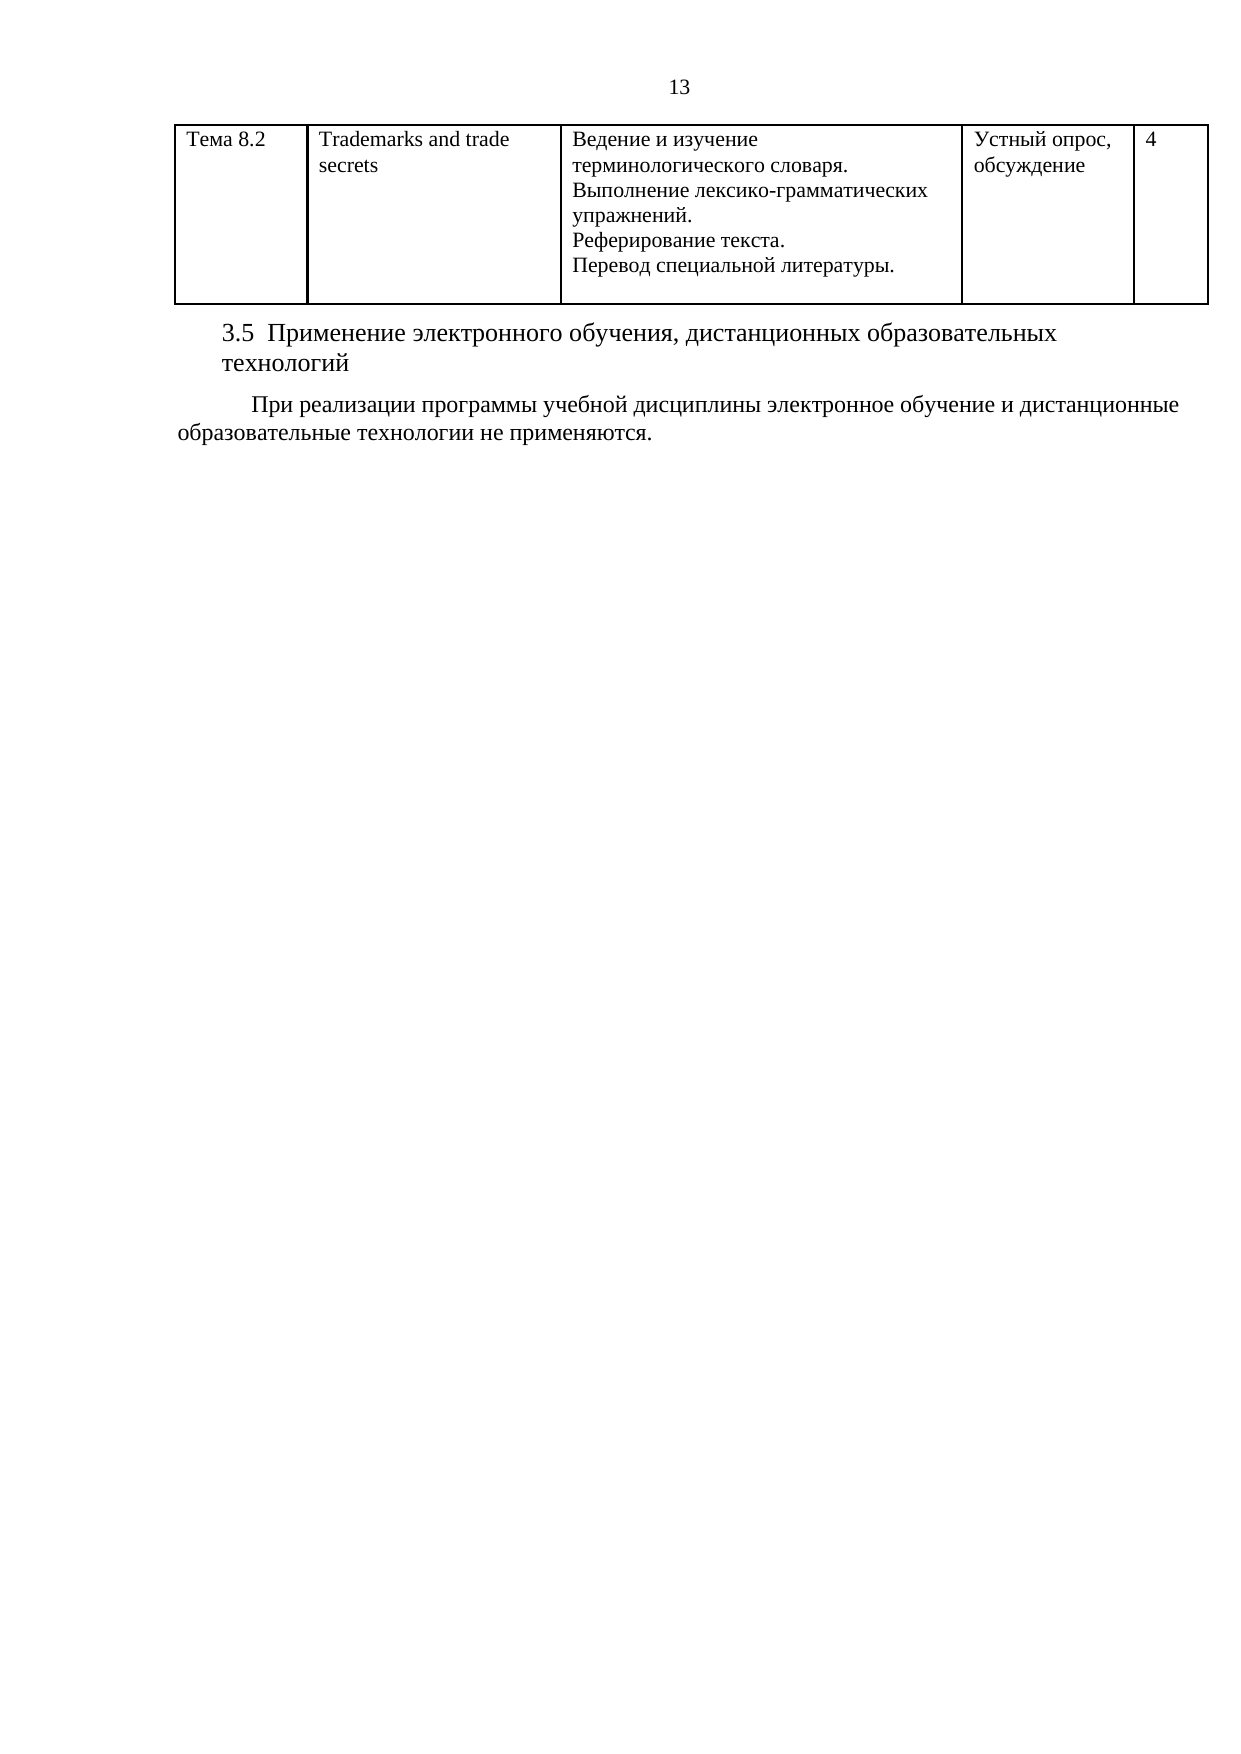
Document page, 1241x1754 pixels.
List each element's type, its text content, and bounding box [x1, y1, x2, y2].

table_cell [562, 126, 961, 303]
text При реализации программы учебной дисциплины электронное обучение и дистанционные образовательные технологии не применяются. [177, 390, 1181, 445]
table_cell Тема 8.2 [176, 126, 306, 303]
table_cell Trademarks and trade secrets [309, 126, 560, 303]
subtitle 3.5 Применение электронного обучения, дистанционных образовательных технологий [222, 317, 1181, 377]
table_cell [963, 126, 1133, 303]
table_cell 4 [1135, 126, 1207, 303]
